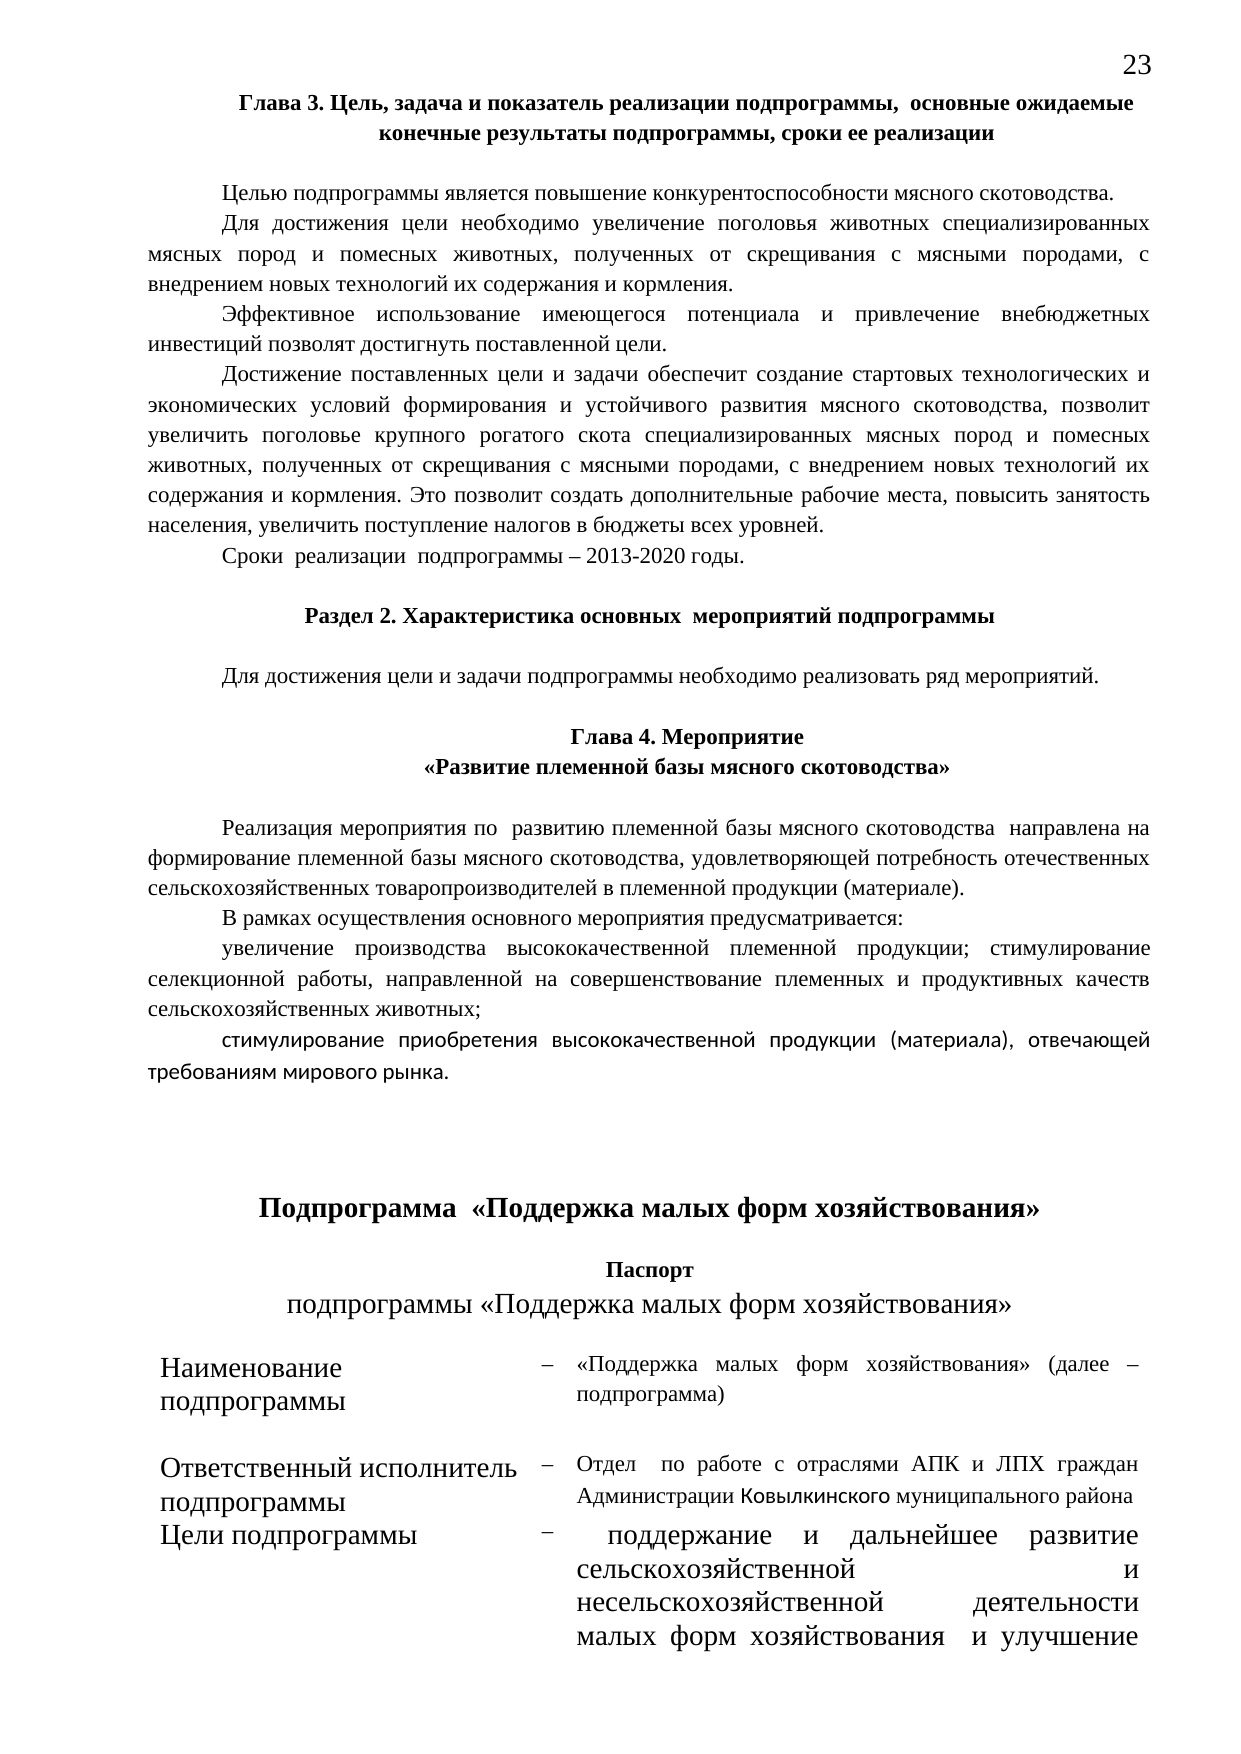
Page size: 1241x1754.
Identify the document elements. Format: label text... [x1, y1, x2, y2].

text Глава 3. Цель, задача и показатель реализации подпрограммы, основные ожидаемые конечные результаты подпрограммы, сроки ее реализации [222, 89, 1152, 145]
table_header Наименование подпрограммы [153, 1350, 525, 1450]
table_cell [569, 1518, 1147, 1652]
text «Развитие племенной базы мясного скотоводства» [223, 753, 1152, 779]
text Достижение поставленных цели и задачи обеспечит создание стартовых технологических и экономических условий формирования и устойчивого развития мясного скотоводства, позволит увеличить поголовье крупного рогатого скота специализированных мясных пород и помесных животных, полученных от скрещивания с мясными породами, с внедрением новых технологий их содержания и кормления. Это позволит создать дополнительные рабочие места, повысить занятость населения, увеличить поступление налогов в бюджеты всех уровней. [148, 361, 1152, 538]
table_header – [525, 1350, 569, 1450]
text Целью подпрограммы является повышение конкурентоспособности мясного скотоводства. [148, 179, 1152, 206]
text Раздел 2. Характеристика основных мероприятий подпрограммы [148, 602, 1152, 628]
table_cell – [525, 1450, 569, 1517]
table_cell Цели подпрограммы [153, 1518, 525, 1652]
table_header «Поддержка малых форм хозяйствования» (далее – подпрограмма) [569, 1350, 1147, 1450]
table_cell Ответственный исполнитель подпрограммы [153, 1450, 525, 1517]
text Для достижения цели и задачи подпрограммы необходимо реализовать ряд мероприятий. [148, 663, 1152, 689]
subtitle Подпрограмма «Поддержка малых форм хозяйствования» [148, 1190, 1152, 1224]
text Для достижения цели необходимо увеличение поголовья животных специализированных мясных пород и помесных животных, полученных от скрещивания с мясными породами, с внедрением новых технологий их содержания и кормления. [148, 209, 1152, 296]
text увеличение производства высококачественной племенной продукции; стимулирование селекционной работы, направленной на совершенствование племенных и продуктивных качеств сельскохозяйственных животных; [148, 934, 1152, 1021]
text Глава 4. Мероприятие [223, 723, 1152, 749]
text В рамках осуществления основного мероприятия предусматривается: [148, 904, 1152, 931]
subtitle подпрограммы «Поддержка малых форм хозяйствования» [148, 1286, 1152, 1319]
table_cell – [525, 1518, 569, 1652]
text Паспорт [148, 1256, 1152, 1282]
table_cell Отдел по работе с отраслями АПК и ЛПХ граждан Администрации Ковылкинского муниципального района [569, 1450, 1147, 1517]
text Сроки реализации подпрограммы – 2013-2020 годы. [148, 542, 1152, 568]
text Реализация мероприятия по развитию племенной базы мясного скотоводства направлена на формирование племенной базы мясного скотоводства, удовлетворяющей потребность отечественных сельскохозяйственных товаропроизводителей в племенной продукции (материале). [148, 814, 1152, 900]
text Эффективное использование имеющегося потенциала и привлечение внебюджетных инвестиций позволят достигнуть поставленной цели. [148, 300, 1152, 357]
text стимулирование приобретения высококачественной продукции (материала), отвечающей требованиям мирового рынка. [148, 1025, 1152, 1085]
